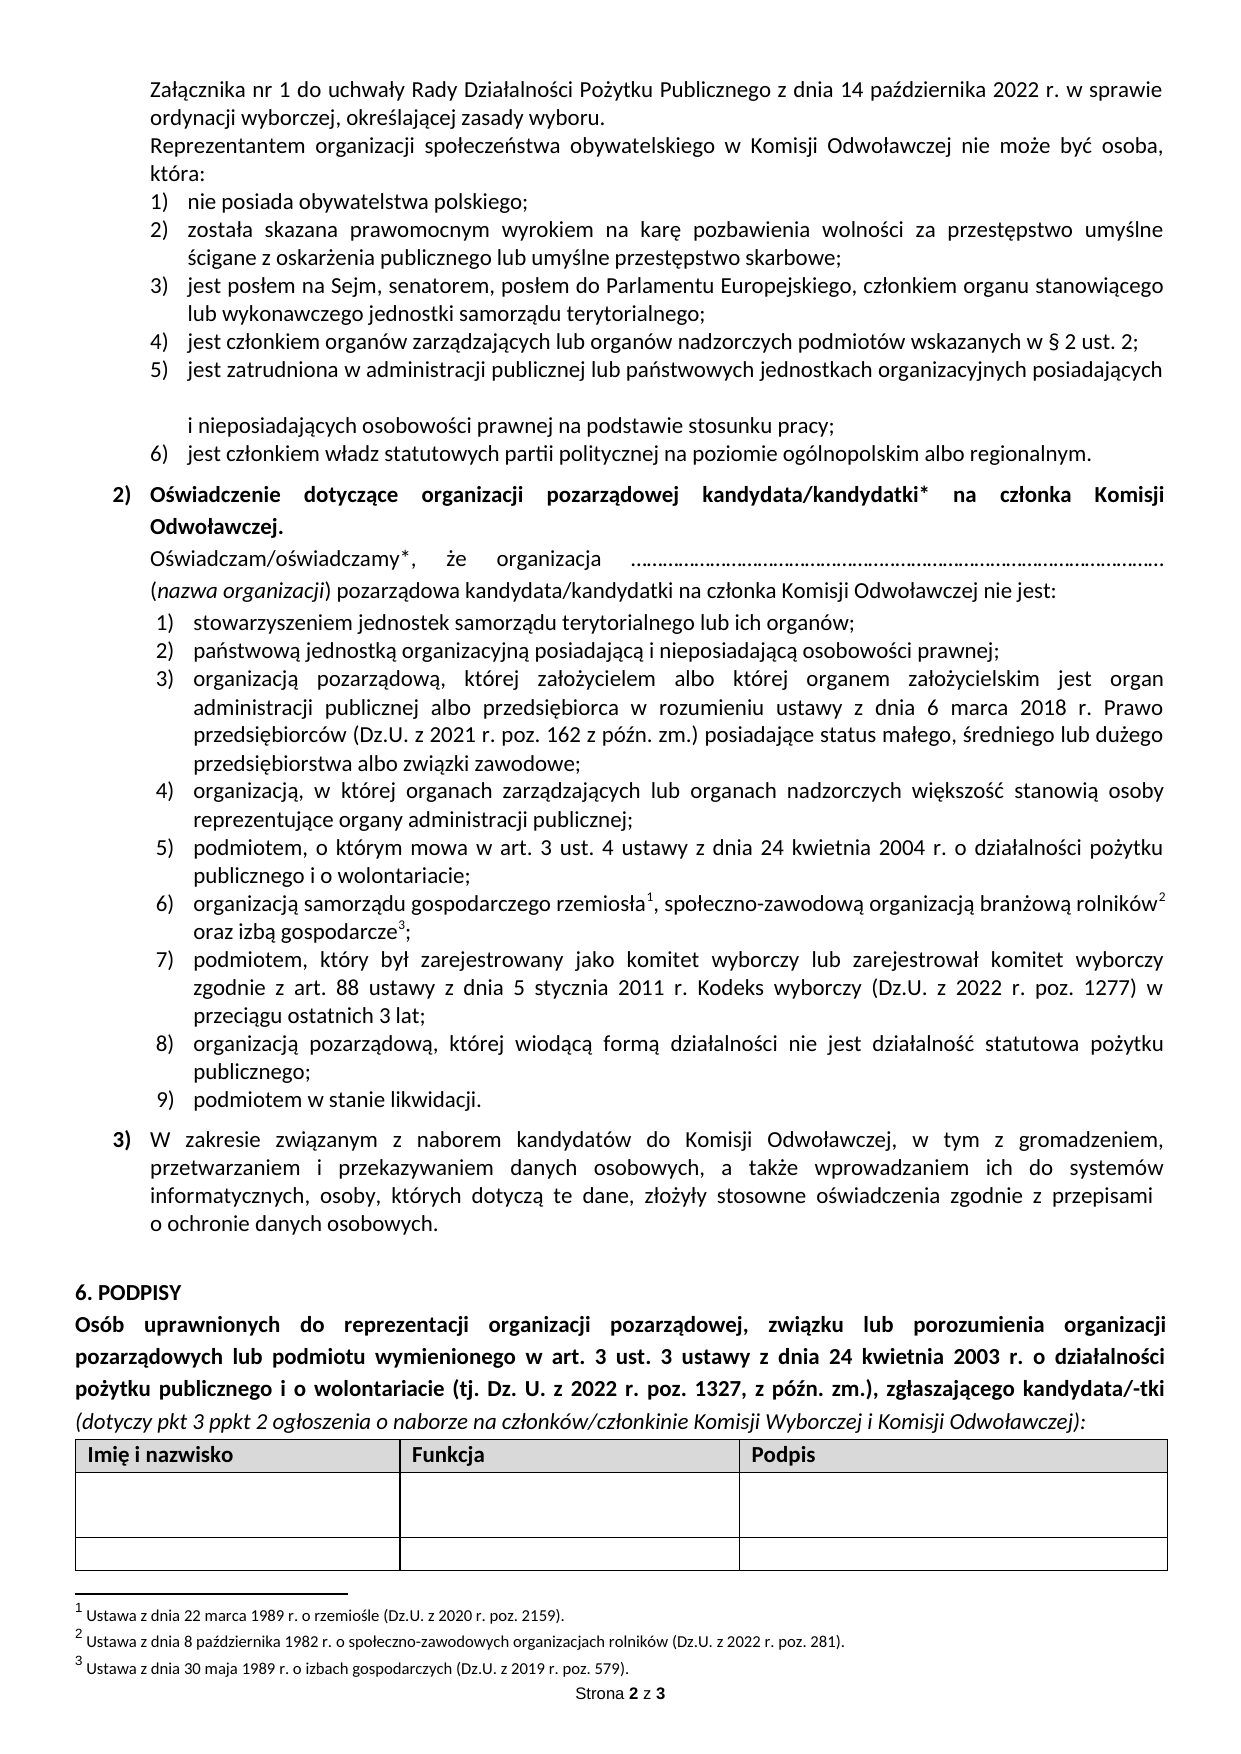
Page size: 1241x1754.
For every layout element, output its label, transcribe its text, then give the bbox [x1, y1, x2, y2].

list podmiotem, który był zarejestrowany jako komitet wyborczy lub zarejestrował komitet wyborczy zgodnie z art. 88 ustawy z dnia 5 stycznia 2011 r. Kodeks wyborczy (Dz.U. z 2022 r. poz. 1277) w przeciągu ostatnich 3 lat; [156, 945, 1165, 1029]
list państwową jednostką organizacyjną posiadającą i nieposiadającą osobowości prawnej; [156, 637, 1165, 664]
list organizacją, w której organach zarządzających lub organach nadzorczych większość stanowią osoby reprezentujące organy administracji publicznej; [156, 777, 1165, 833]
table_cell [76, 1538, 399, 1570]
list 6. PODPISY [75, 1278, 1168, 1306]
table_cell [401, 1538, 739, 1570]
list jest członkiem organów zarządzających lub organów nadzorczych podmiotów wskazanych w § 2 ust. 2; [150, 327, 1165, 355]
list jest członkiem władz statutowych partii politycznej na poziomie ogólnopolskim albo regionalnym. [150, 439, 1165, 467]
table_cell [401, 1473, 739, 1537]
list podmiotem, o którym mowa w art. 3 ust. 4 ustawy z dnia 24 kwietnia 2004 r. o działalności pożytku publicznego i o wolontariacie; [156, 833, 1165, 889]
list W zakresie związanym z naborem kandydatów do Komisji Odwoławczej, w tym z gromadzeniem, przetwarzaniem i przekazywaniem danych osobowych, a także wprowadzaniem ich do systemów informatycznych, osoby, których dotyczą te dane, złożyły stosowne oświadczenia zgodnie z przepisami o ochronie danych osobowych. [112, 1125, 1165, 1237]
text Reprezentantem organizacji społeczeństwa obywatelskiego w Komisji Odwoławczej nie może być osoba, która: [150, 131, 1165, 187]
table_header Podpis [740, 1440, 1167, 1472]
list organizacją pozarządową, której założycielem albo której organem założycielskim jest organ administracji publicznej albo przedsiębiorca w rozumieniu ustawy z dnia 6 marca 2018 r. Prawo przedsiębiorców (Dz.U. z 2021 r. poz. 162 z późn. zm.) posiadające status małego, średniego lub dużego przedsiębiorstwa albo związki zawodowe; [156, 664, 1165, 777]
list Oświadczam/oświadczamy*, że organizacja …………………………………………..…………………………………………… (nazwa organizacji) pozarządowa kandydata/kandydatki na członka Komisji Odwoławczej nie jest: [150, 544, 1165, 604]
table_header Imię i nazwisko [76, 1440, 399, 1472]
list została skazana prawomocnym wyrokiem na karę pozbawienia wolności za przestępstwo umyślne ścigane z oskarżenia publicznego lub umyślne przestępstwo skarbowe; [150, 215, 1165, 271]
list organizacją pozarządową, której wiodącą formą działalności nie jest działalność statutowa pożytku publicznego; [156, 1029, 1165, 1085]
table_cell [740, 1473, 1167, 1537]
list stowarzyszeniem jednostek samorządu terytorialnego lub ich organów; [156, 608, 1165, 637]
list podmiotem w stanie likwidacji. [156, 1085, 1165, 1113]
list organizacją samorządu gospodarczego rzemiosła, społeczno-zawodową organizacją branżową rolników oraz izbą gospodarcze; [156, 889, 1165, 945]
list Oświadczenie dotyczące organizacji pozarządowej kandydata/kandydatki* na członka Komisji Odwoławczej. [112, 480, 1165, 540]
table_cell [740, 1538, 1167, 1570]
list nie posiada obywatelstwa polskiego; [150, 187, 1165, 215]
list jest zatrudniona w administracji publicznej lub państwowych jednostkach organizacyjnych posiadających i nieposiadających osobowości prawnej na podstawie stosunku pracy; [150, 355, 1165, 439]
table_cell [76, 1473, 399, 1537]
table_header Funkcja [401, 1440, 739, 1472]
list jest posłem na Sejm, senatorem, posłem do Parlamentu Europejskiego, członkiem organu stanowiącego lub wykonawczego jednostki samorządu terytorialnego; [150, 271, 1165, 327]
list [150, 75, 1165, 131]
list Osób uprawnionych do reprezentacji organizacji pozarządowej, związku lub porozumienia organizacji pozarządowych lub podmiotu wymienionego w art. 3 ust. 3 ustawy z dnia 24 kwietnia 2003 r. o działalności pożytku publicznego i o wolontariacie (tj. Dz. U. z 2022 r. poz. 1327, z późn. zm.), zgłaszającego kandydata/-tki (dotyczy pkt 3 ppkt 2 ogłoszenia o naborze na członków/członkinie Komisji Wyborczej i Komisji Odwoławczej): [75, 1310, 1167, 1435]
